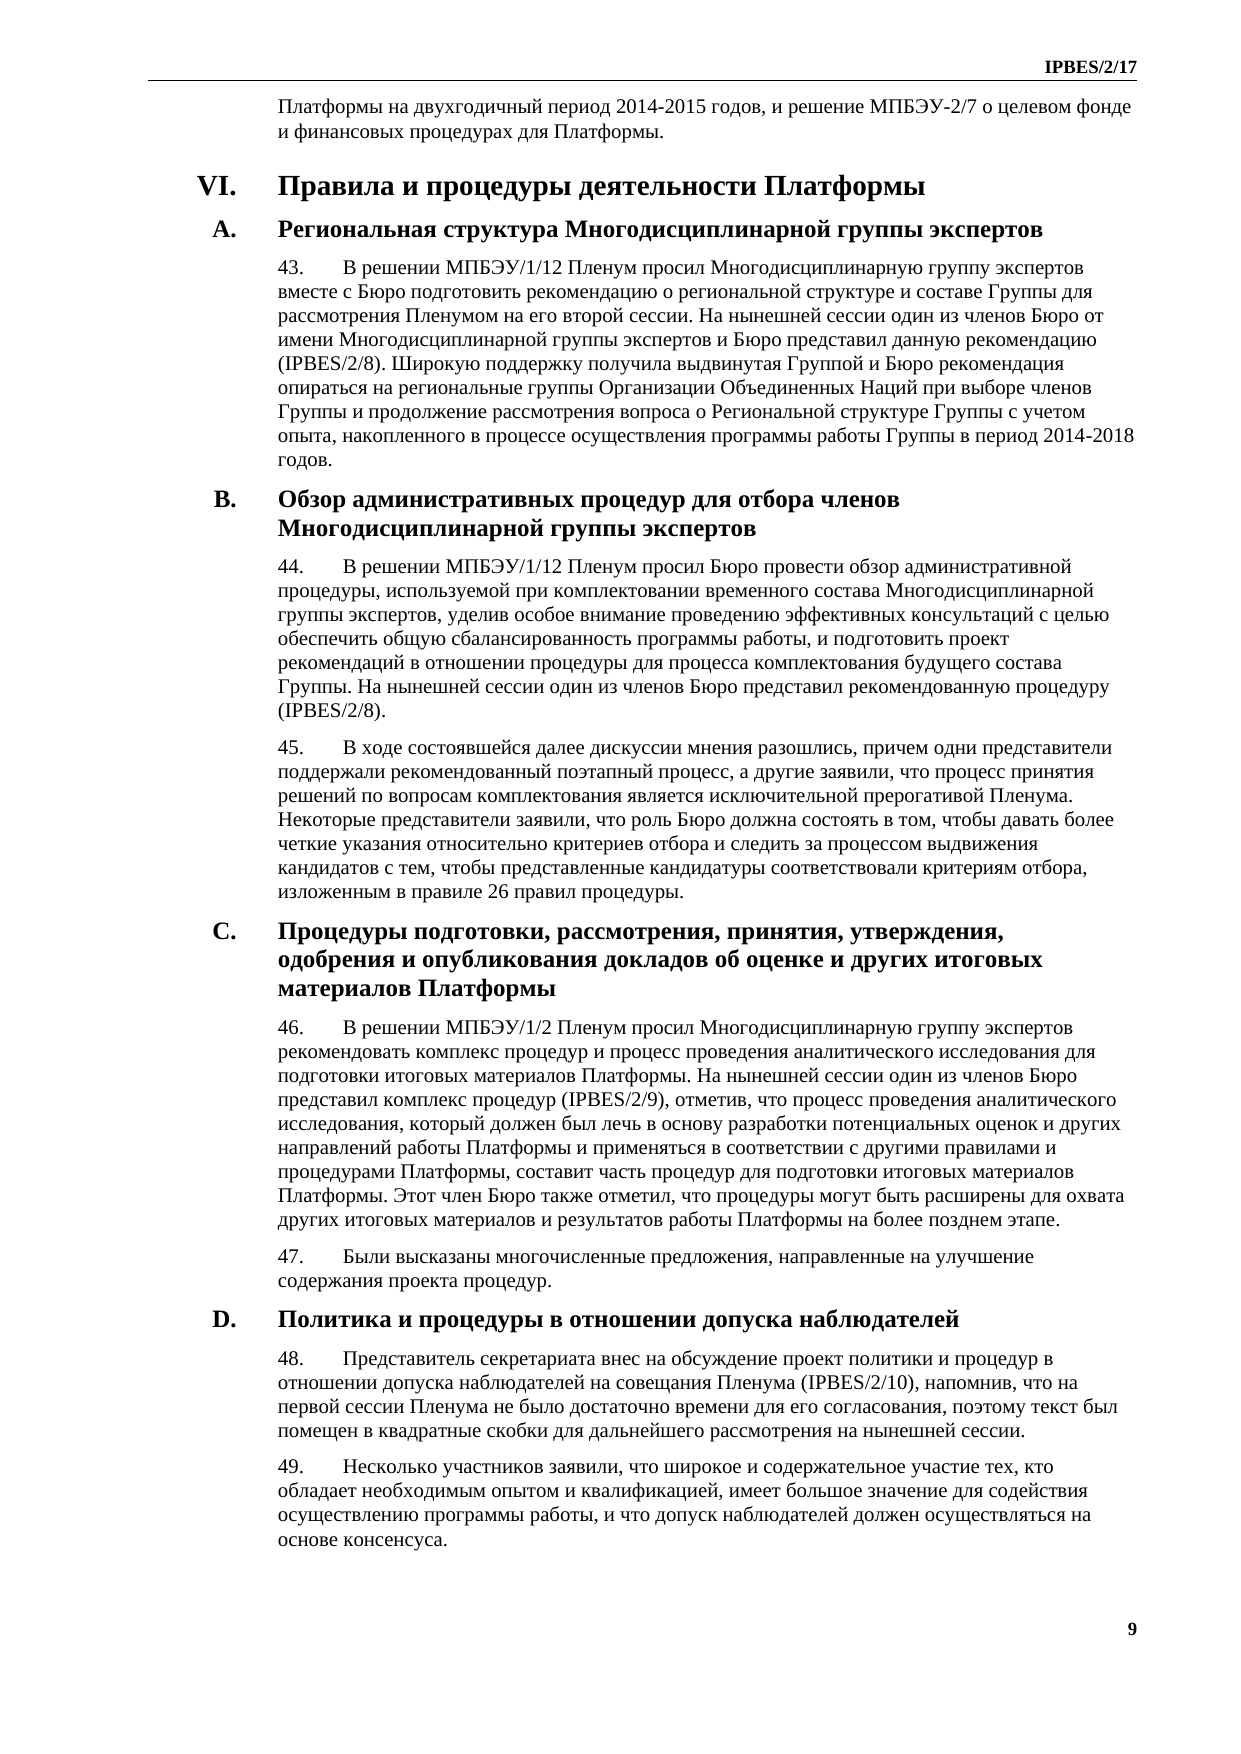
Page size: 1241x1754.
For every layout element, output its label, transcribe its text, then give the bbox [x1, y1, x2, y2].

text 49. Несколько участников заявили, что широкое и содержательное участие тех, кто обладает необходимым опытом и квалификацией, имеет большое значение для содействия осуществлению программы работы, и что допуск наблюдателей должен осуществляться на основе консенсуса. [278, 1454, 1137, 1551]
text 45. В ходе состоявшейся далее дискуссии мнения разошлись, причем одни представители поддержали рекомендованный поэтапный процесс, а другие заявили, что процесс принятия решений по вопросам комплектования является исключительной прерогативой Пленума. Некоторые представители заявили, что роль Бюро должна состоять в том, чтобы давать более четкие указания относительно критериев отбора и следить за процессом выдвижения кандидатов с тем, чтобы представленные кандидатуры соответствовали критериям отбора, изложенным в правиле 26 правил процедуры. [278, 735, 1137, 903]
text 43. В решении МПБЭУ/1/12 Пленум просил Многодисциплинарную группу экспертов вместе с Бюро подготовить рекомендацию о региональной структуре и составе Группы для рассмотрения Пленумом на его второй сессии. На нынешней сессии один из членов Бюро от имени Многодисциплинарной группы экспертов и Бюро представил данную рекомендацию (IPBES/2/8). Широкую поддержку получила выдвинутая Группой и Бюро рекомендация опираться на региональные группы Организации Объединенных Наций при выборе членов Группы и продолжение рассмотрения вопроса о Региональной структуре Группы с учетом опыта, накопленного в процессе осуществления программы работы Группы в период 2014-2018 годов. [278, 255, 1137, 471]
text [278, 94, 1137, 143]
text 48. Представитель секретариата внес на обсуждение проект политики и процедур в отношении допуска наблюдателей на совещания Пленума (IPBES/2/10), напомнив, что на первой сессии Пленума не было достаточно времени для его согласования, поэтому текст был помещен в квадратные скобки для дальнейшего рассмотрения на нынешней сессии. [278, 1346, 1137, 1442]
text VI. Правила и процедуры деятельности Платформы [148, 168, 1107, 201]
text B. Обзор административных процедур для отбора членов Многодисциплинарной группы экспертов [148, 484, 1107, 541]
text 47. Были высказаны многочисленные предложения, направленные на улучшение содержания проекта процедур. [278, 1244, 1137, 1292]
text 44. В решении МПБЭУ/1/12 Пленум просил Бюро провести обзор административной процедуры, используемой при комплектовании временного состава Многодисциплинарной группы экспертов, уделив особое внимание проведению эффективных консультаций с целью обеспечить общую сбалансированность программы работы, и подготовить проект рекомендаций в отношении процедуры для процесса комплектования будущего состава Группы. На нынешней сессии один из членов Бюро представил рекомендованную процедуру (IPBES/2/8). [278, 554, 1137, 722]
text A. Региональная структура Многодисциплинарной группы экспертов [148, 214, 1107, 242]
text 46. В решении МПБЭУ/1/2 Пленум просил Многодисциплинарную группу экспертов рекомендовать комплекс процедур и процесс проведения аналитического исследования для подготовки итоговых материалов Платформы. На нынешней сессии один из членов Бюро представил комплекс процедур (IPBES/2/9), отметив, что процесс проведения аналитического исследования, который должен был лечь в основу разработки потенциальных оценок и других направлений работы Платформы и применяться в соответствии с другими правилами и процедурами Платформы, составит часть процедур для подготовки итоговых материалов Платформы. Этот член Бюро также отметил, что процедуры могут быть расширены для охвата других итоговых материалов и результатов работы Платформы на более позднем этапе. [278, 1014, 1137, 1231]
text D. Политика и процедуры в отношении допуска наблюдателей [148, 1304, 1107, 1333]
text C. Процедуры подготовки, рассмотрения, принятия, утверждения, одобрения и опубликования докладов об оценке и других итоговых материалов Платформы [148, 916, 1107, 1002]
